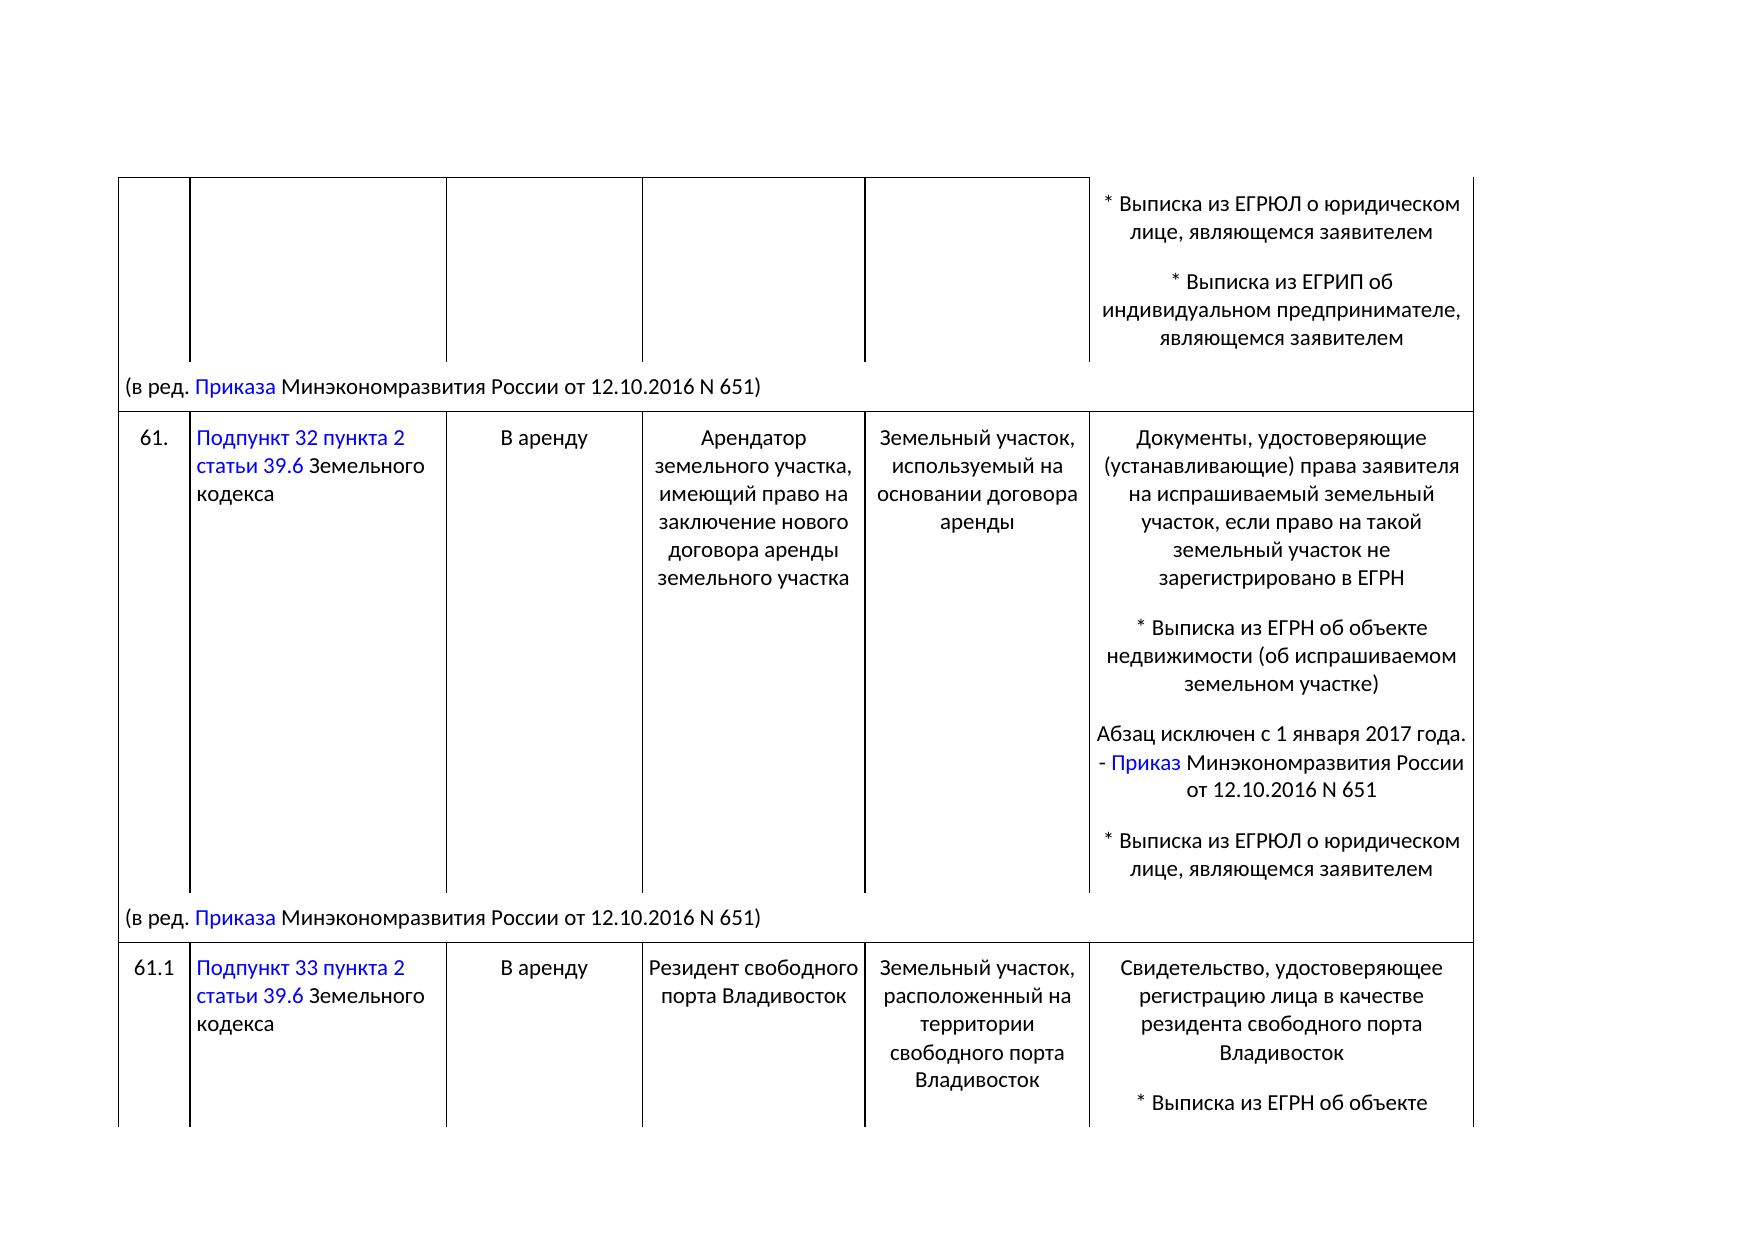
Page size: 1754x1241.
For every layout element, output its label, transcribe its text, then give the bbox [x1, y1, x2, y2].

table_cell Арендатор земельного участка, имеющий право на заключение нового договора аренды земельного участка [643, 412, 864, 893]
table_cell * Выписка из ЕГРЮЛ о юридическом лице, являющемся заявителем [1090, 177, 1473, 256]
table_cell Резидент свободного порта Владивосток [643, 943, 864, 1127]
table_cell Абзац исключен с 1 января 2017 года. - Приказ Минэкономразвития России от 12.10.2016 N 651 [1090, 708, 1473, 814]
table_cell Подпункт 33 пункта 2 статьи 39.6 Земельного кодекса [191, 943, 446, 1127]
table_cell Документы, удостоверяющие (устанавливающие) права заявителя на испрашиваемый земельный участок, если право на такой земельный участок не зарегистрировано в ЕГРН [1090, 412, 1473, 602]
table_cell 61.1 [119, 943, 189, 1127]
table_cell Земельный участок, расположенный на территории свободного порта Владивосток [866, 943, 1089, 1127]
table_cell 61. [119, 412, 189, 893]
table_cell Свидетельство, удостоверяющее регистрацию лица в качестве резидента свободного порта Владивосток [1090, 943, 1473, 1076]
table_cell Земельный участок, используемый на основании договора аренды [866, 412, 1089, 893]
table_cell Подпункт 32 пункта 2 статьи 39.6 Земельного кодекса [191, 412, 446, 893]
table_cell В аренду [447, 412, 642, 893]
table_cell * Выписка из ЕГРН об объекте недвижимости (об испрашиваемом земельном участке) [1090, 602, 1473, 708]
table_cell (в ред. Приказа Минэкономразвития России от 12.10.2016 N 651) [119, 893, 1473, 942]
table_cell (в ред. Приказа Минэкономразвития России от 12.10.2016 N 651) [119, 362, 1473, 411]
table_cell * Выписка из ЕГРЮЛ о юридическом лице, являющемся заявителем [1090, 814, 1473, 893]
table_cell * Выписка из ЕГРИП об индивидуальном предпринимателе, являющемся заявителем [1090, 256, 1473, 362]
table_cell В аренду [447, 943, 642, 1127]
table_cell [1090, 1076, 1473, 1127]
